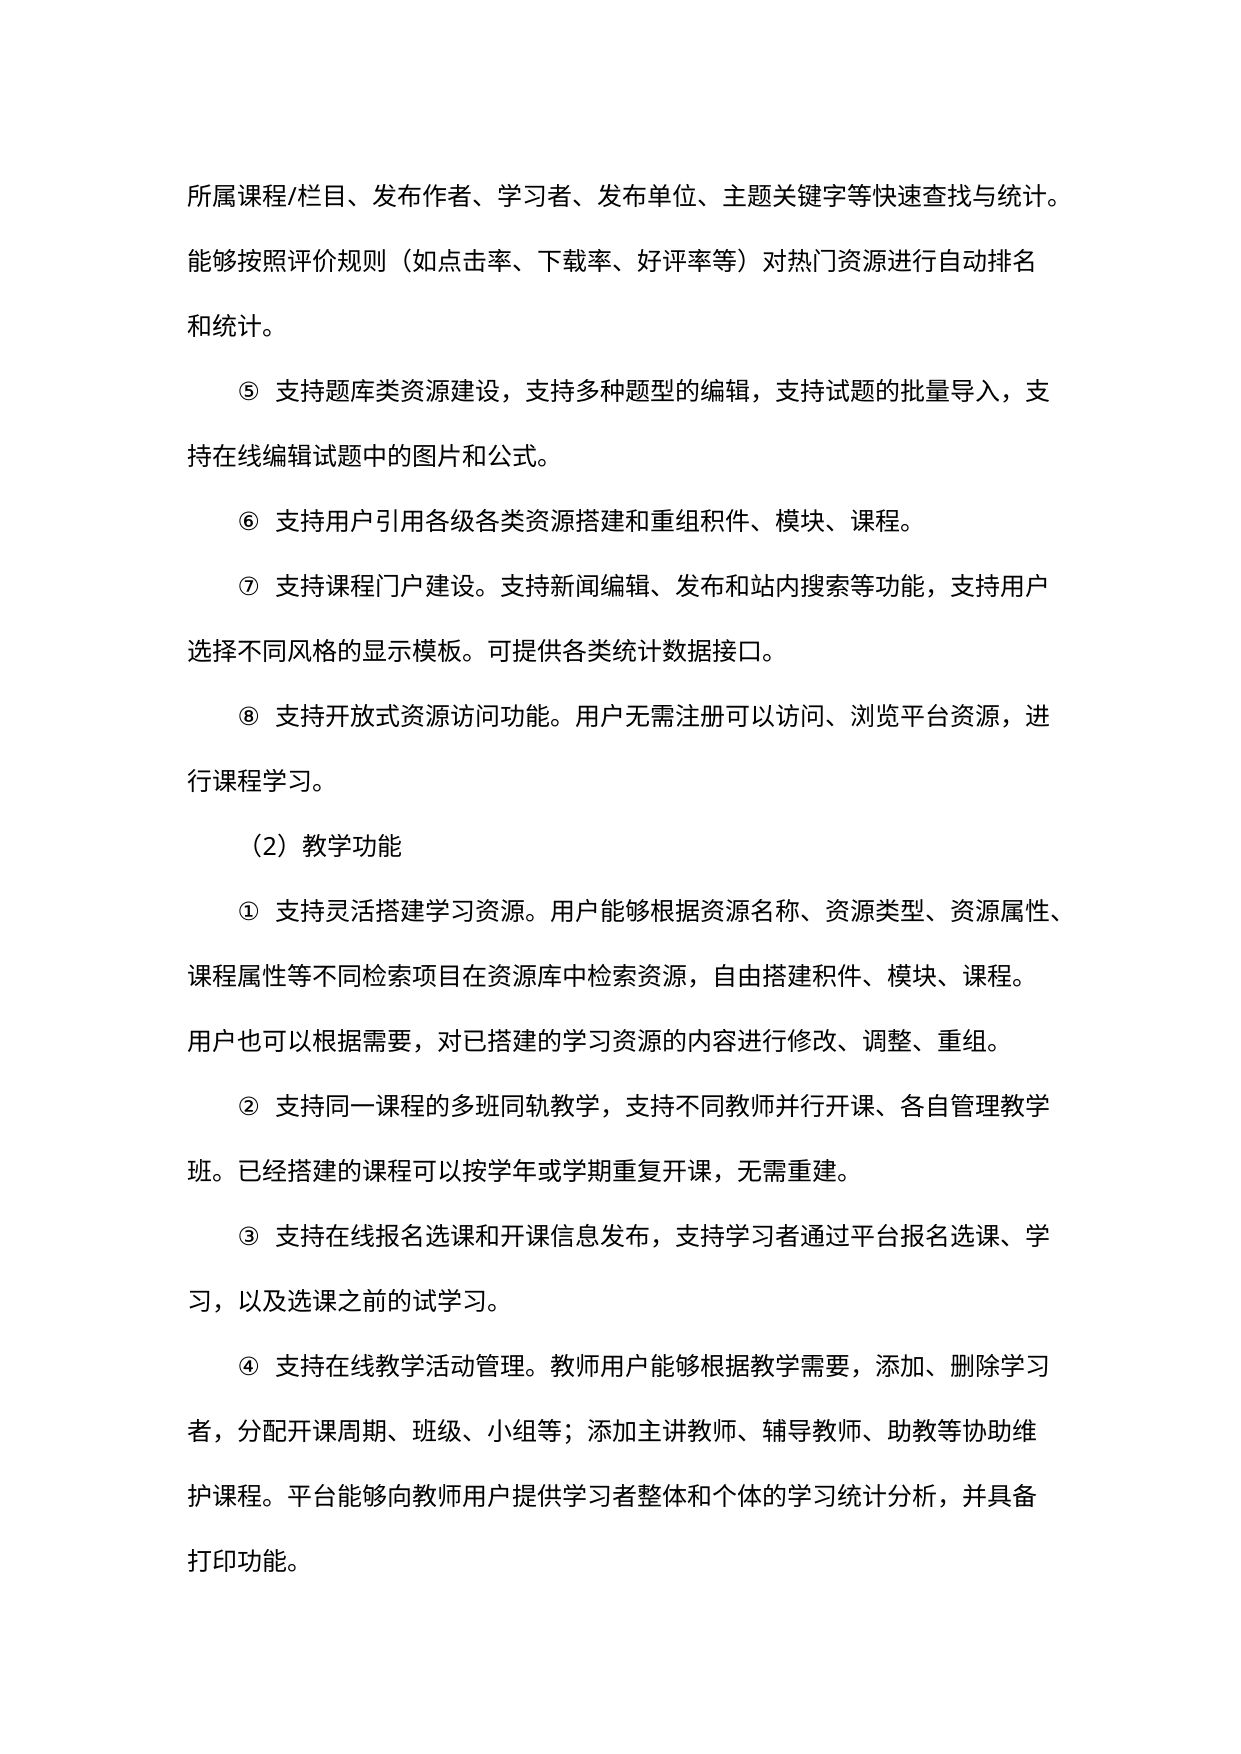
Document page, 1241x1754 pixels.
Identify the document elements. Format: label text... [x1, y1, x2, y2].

list 支持在线教学活动管理。教师用户能够根据教学需要，添加、删除学习者，分配开课周期、班级、小组等；添加主讲教师、辅导教师、助教等协助维护课程。平台能够向教师用户提供学习者整体和个体的学习统计分析，并具备打印功能。 [187, 1332, 1053, 1592]
list 支持灵活搭建学习资源。用户能够根据资源名称、资源类型、资源属性、课程属性等不同检索项目在资源库中检索资源，自由搭建积件、模块、课程。用户也可以根据需要，对已搭建的学习资源的内容进行修改、调整、重组。 [187, 877, 1053, 1072]
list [187, 162, 1053, 357]
list 支持用户引用各级各类资源搭建和重组积件、模块、课程。 [187, 487, 1053, 552]
list 支持题库类资源建设，支持多种题型的编辑，支持试题的批量导入，支持在线编辑试题中的图片和公式。 [187, 357, 1053, 487]
list 支持开放式资源访问功能。用户无需注册可以访问、浏览平台资源，进行课程学习。 [187, 682, 1053, 812]
list 支持课程门户建设。支持新闻编辑、发布和站内搜索等功能，支持用户选择不同风格的显示模板。可提供各类统计数据接口。 [187, 552, 1053, 682]
text （2）教学功能 [187, 812, 1053, 877]
list 支持同一课程的多班同轨教学，支持不同教师并行开课、各自管理教学班。已经搭建的课程可以按学年或学期重复开课，无需重建。 [187, 1072, 1053, 1202]
list 支持在线报名选课和开课信息发布，支持学习者通过平台报名选课、学习，以及选课之前的试学习。 [187, 1202, 1053, 1332]
